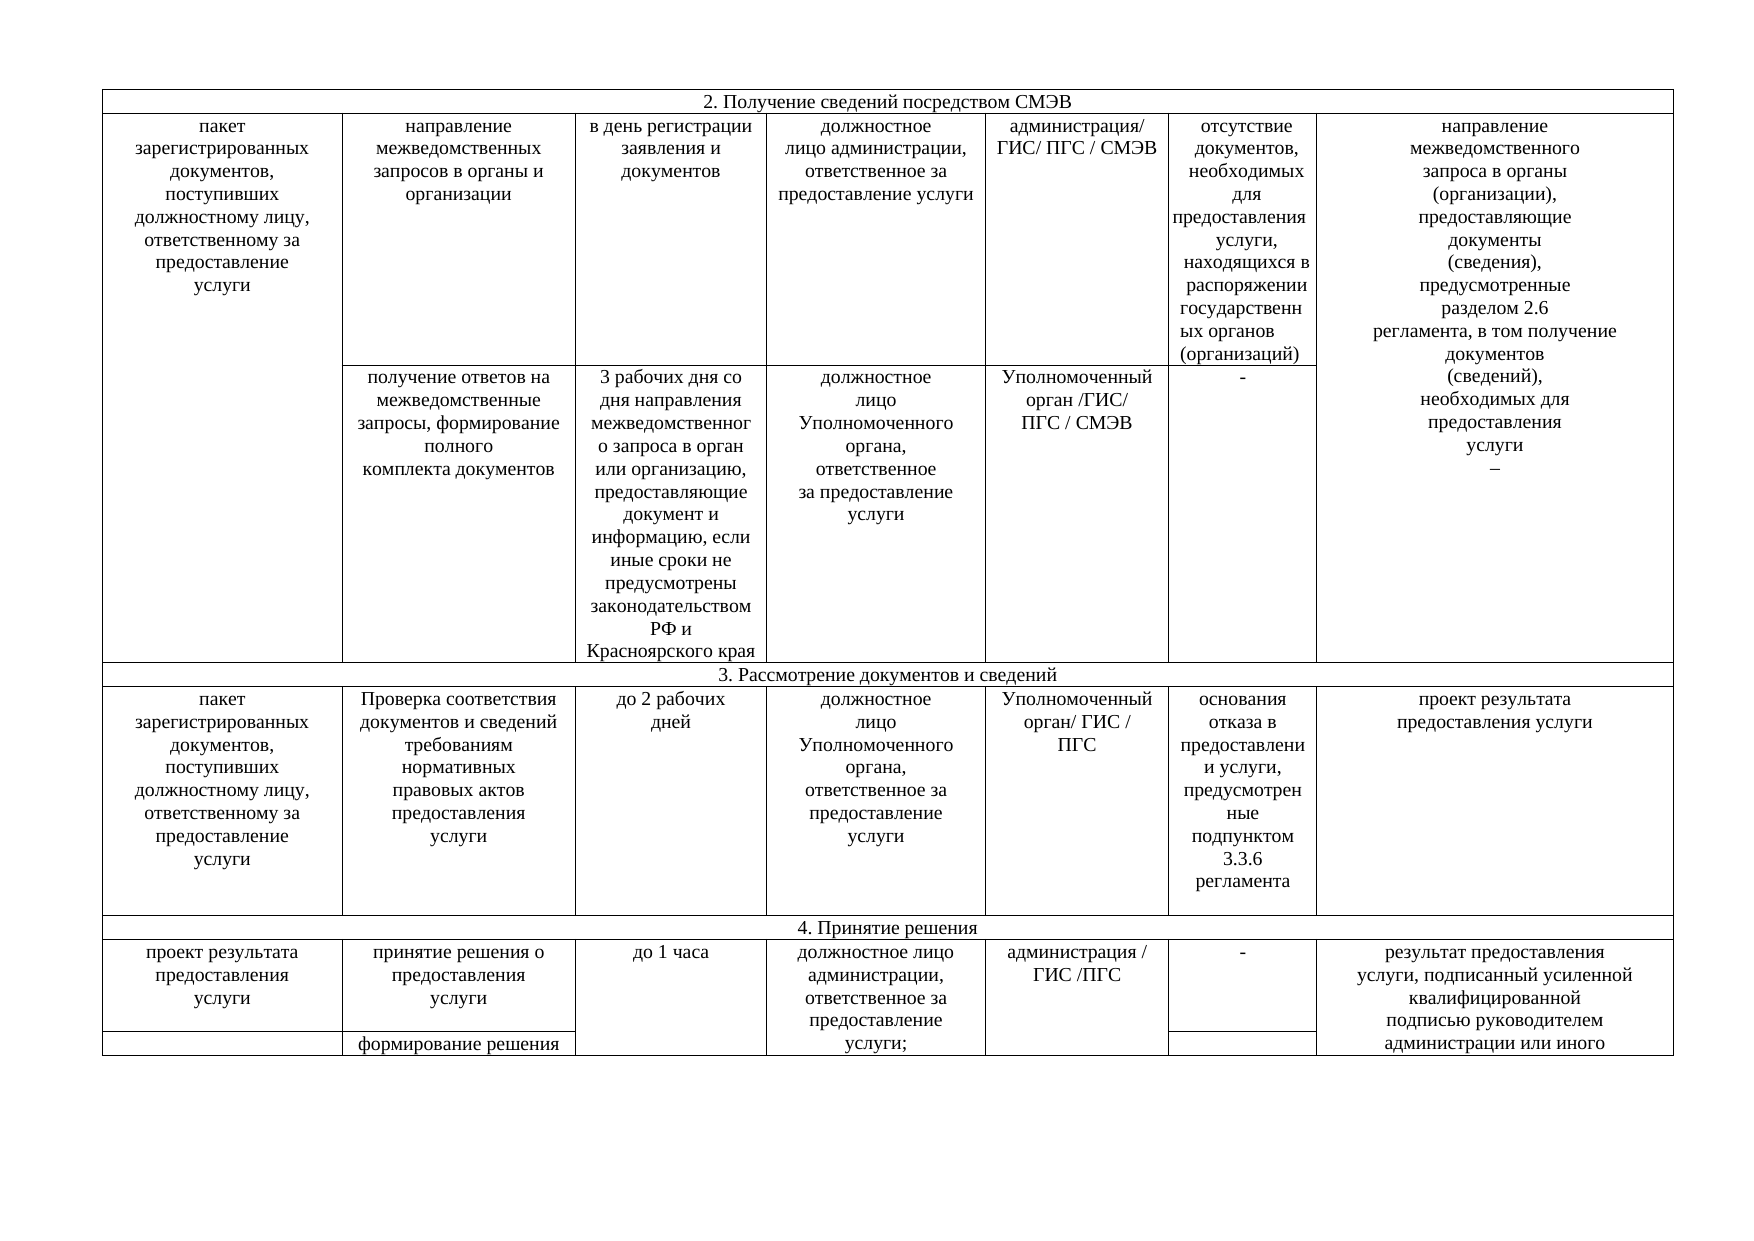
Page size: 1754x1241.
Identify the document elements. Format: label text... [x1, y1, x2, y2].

table_cell 3. Рассмотрение документов и сведений [103, 663, 1673, 686]
table_cell должностное лицо администрации, ответственное за предоставление услуги; Руководитель администрации или иное лицо уполномоченное им [767, 940, 985, 1055]
table_cell до 2 рабочих дней [576, 687, 766, 915]
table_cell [343, 1032, 575, 1055]
table_cell получение ответов на межведомственные запросы, формирование полного комплекта документов [343, 366, 575, 662]
table_cell направление межведомственных запросов в органы и организации [343, 114, 575, 364]
table_cell направление межведомственного запроса в органы (организации), предоставляющие документы (сведения), предусмотренные разделом 2.6 регламента, в том получение документов (сведений), необходимых для предоставления услуги – [1317, 114, 1673, 662]
table_cell основания отказа в предоставлении услуги, предусмотренные подпунктом 3.3.6 регламента [1169, 687, 1316, 915]
table_cell администрация / ГИС /ПГС [986, 940, 1168, 1055]
table_cell должностное лицо администрации, ответственное за предоставление услуги [767, 114, 985, 364]
table_cell должностное лицо Уполномоченного органа, ответственное за предоставление услуги [767, 687, 985, 915]
table_cell пакет зарегистрированных документов, поступивших должностному лицу, ответственному за предоставление услуги [103, 687, 342, 915]
table_cell [1169, 1032, 1316, 1055]
table_cell Уполномоченный орган/ ГИС / ПГС [986, 687, 1168, 915]
table_cell в день регистрации заявления и документов [576, 114, 766, 364]
table_cell администрация/ ГИС/ ПГС / СМЭВ [986, 114, 1168, 364]
table_cell 3 рабочих дня со дня направления межведомственного запроса в орган или организацию, предоставляющие документ и информацию, если иные сроки не предусмотрены законодательством РФ и Красноярского края [576, 366, 766, 662]
table_cell [103, 1032, 342, 1055]
table_cell Уполномоченный орган /ГИС/ ПГС / СМЭВ [986, 366, 1168, 662]
table_cell 2. Получение сведений посредством СМЭВ [103, 90, 1673, 112]
table_cell должностное лицо Уполномоченного органа, ответственное за предоставление услуги [767, 366, 985, 662]
table_cell отсутствие документов, необходимых для предоставления услуги, находящихся в распоряжении государственных органов (организаций) [1169, 114, 1316, 364]
table_cell проект результата предоставления услуги [103, 940, 342, 1031]
table_cell 4. Принятие решения [103, 916, 1673, 939]
table_cell - [1169, 366, 1316, 662]
table_cell проект результата предоставления услуги [1317, 687, 1673, 915]
table_cell до 1 часа [576, 940, 766, 1055]
table_cell принятие решения о предоставления услуги [343, 940, 575, 1031]
table_cell пакет зарегистрированных документов, поступивших должностному лицу, ответственному за предоставление услуги [103, 114, 342, 662]
table_cell Проверка соответствия документов и сведений требованиям нормативных правовых актов предоставления услуги [343, 687, 575, 915]
table_cell - [1169, 940, 1316, 1031]
table_cell результат предоставления услуги, подписанный усиленной квалифицированной подписью руководителем администрации или иного уполномоченного им лица/либо на бумажном носителе застройщику [1317, 940, 1673, 1055]
